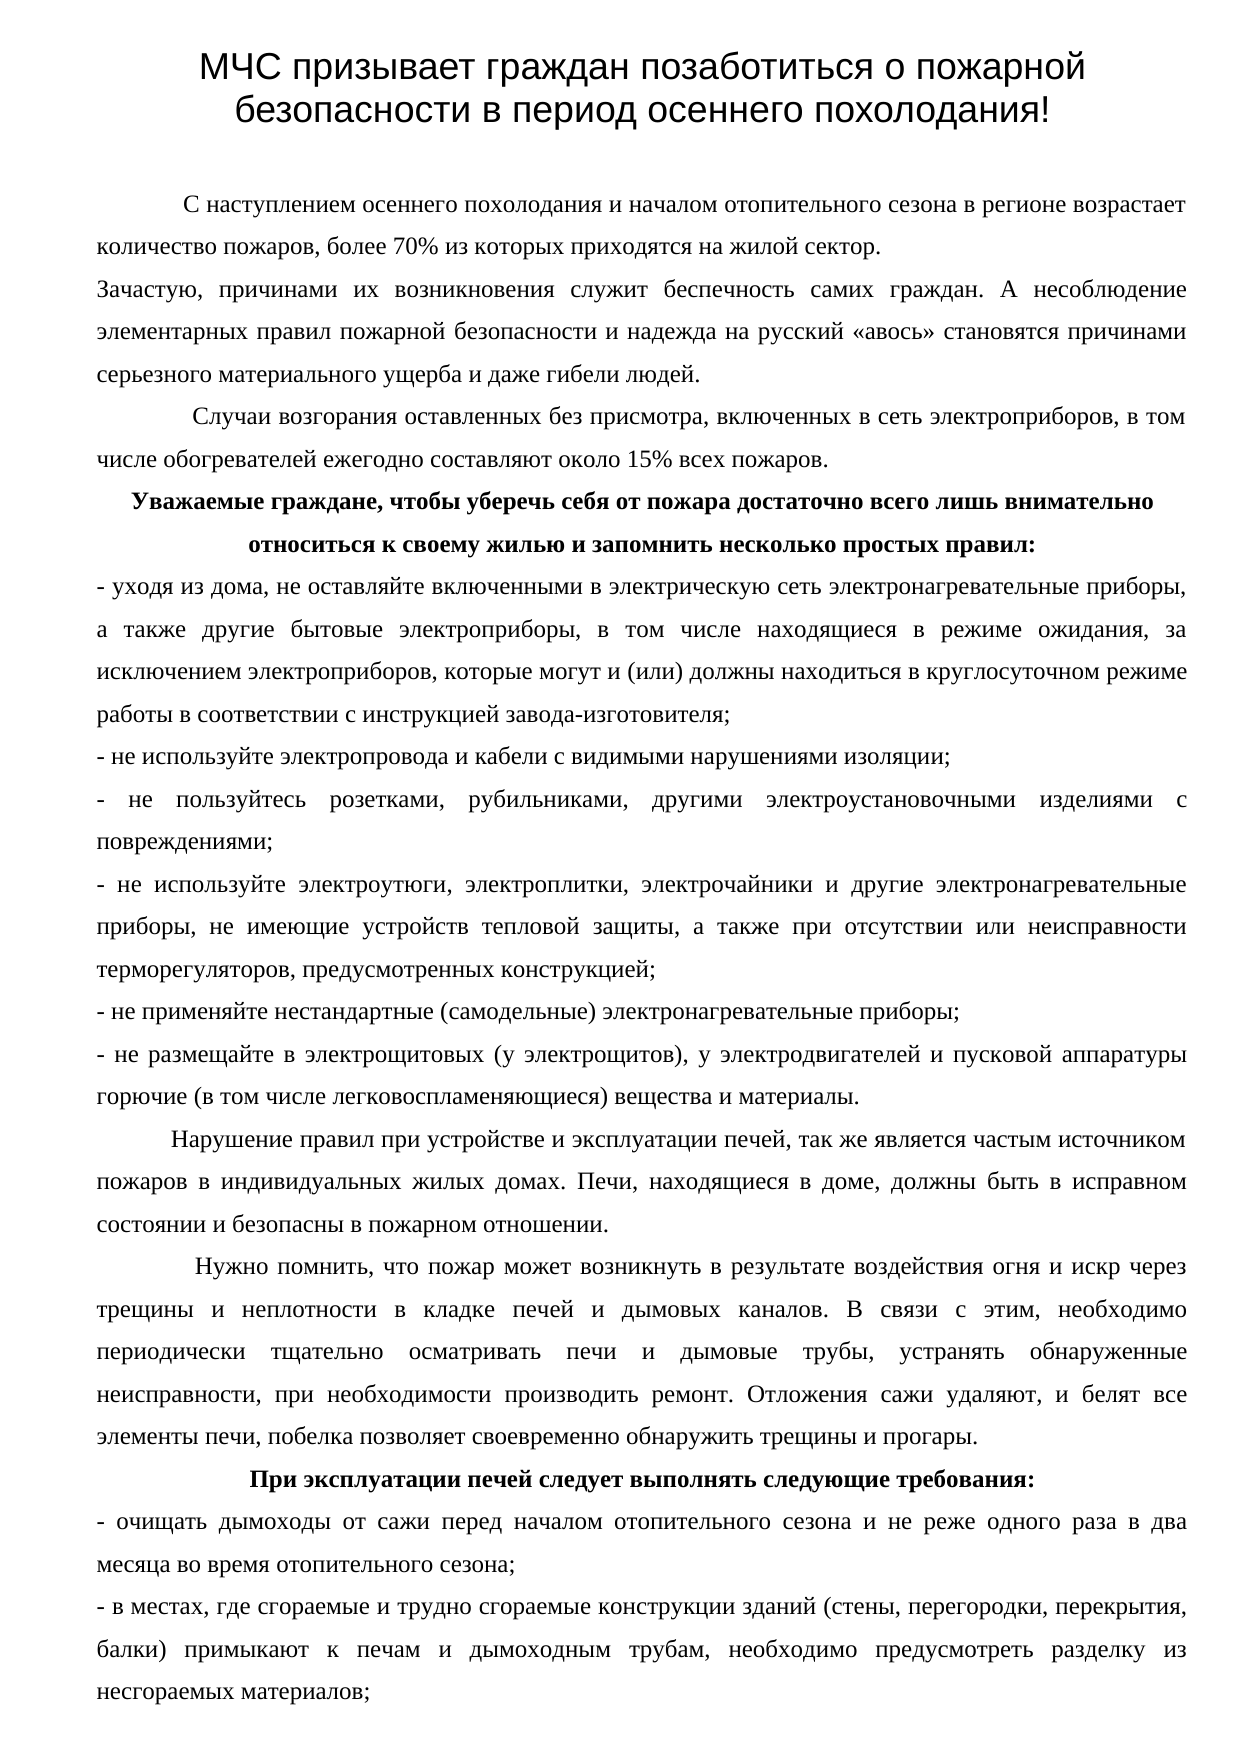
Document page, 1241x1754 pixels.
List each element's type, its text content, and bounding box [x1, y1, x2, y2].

text С наступлением осеннего похолодания и началом отопительного сезона в регионе возрастает количество пожаров, более 70% из которых приходятся на жилой сектор. [96, 175, 1188, 260]
text - не используйте электропровода и кабели с видимыми нарушениями изоляции; [96, 727, 1188, 770]
text Случаи возгорания оставленных без присмотра, включенных в сеть электроприборов, в том числе обогревателей ежегодно составляют около 15% всех пожаров. [96, 387, 1188, 472]
text - не пользуйтесь розетками, рубильниками, другими электроустановочными изделиями с повреждениями; [96, 770, 1188, 855]
text - в местах, где сгораемые и трудно сгораемые конструкции зданий (стены, перегородки, перекрытия, балки) примыкают к печам и дымоходным трубам, необходимо предусмотреть разделку из несгораемых материалов; [96, 1577, 1188, 1705]
text Зачастую, причинами их возникновения служит беспечность самих граждан. А несоблюдение элементарных правил пожарной безопасности и надежда на русский «авось» становятся причинами серьезного материального ущерба и даже гибели людей. [96, 260, 1188, 387]
text МЧС призывает граждан позаботиться о пожарной безопасности в период осеннего похолодания! [89, 44, 1196, 131]
text - уходя из дома, не оставляйте включенными в электрическую сеть электронагревательные приборы, а также другие бытовые электроприборы, в том числе находящиеся в режиме ожидания, за исключением электроприборов, которые могут и (или) должны находиться в круглосуточном режиме работы в соответствии с инструкцией завода-изготовителя; [96, 557, 1188, 727]
text - не размещайте в электрощитовых (у электрощитов), у электродвигателей и пусковой аппаратуры горючие (в том числе легковоспламеняющиеся) вещества и материалы. [96, 1025, 1188, 1110]
text - не применяйте нестандартные (самодельные) электронагревательные приборы; [96, 982, 1188, 1025]
text При эксплуатации печей следует выполнять следующие требования: [96, 1450, 1188, 1492]
text - не используйте электроутюги, электроплитки, электрочайники и другие электронагревательные приборы, не имеющие устройств тепловой защиты, а также при отсутствии или неисправности терморегуляторов, предусмотренных конструкцией; [96, 855, 1188, 982]
text - очищать дымоходы от сажи перед началом отопительного сезона и не реже одного раза в два месяца во время отопительного сезона; [96, 1492, 1188, 1577]
text Нарушение правил при устройстве и эксплуатации печей, так же является частым источником пожаров в индивидуальных жилых домах. Печи, находящиеся в доме, должны быть в исправном состоянии и безопасны в пожарном отношении. [96, 1110, 1188, 1237]
text Уважаемые граждане, чтобы уберечь себя от пожара достаточно всего лишь внимательно относиться к своему жилью и запомнить несколько простых правил: [96, 472, 1188, 557]
text Нужно помнить, что пожар может возникнуть в результате воздействия огня и искр через трещины и неплотности в кладке печей и дымовых каналов. В связи с этим, необходимо периодически тщательно осматривать печи и дымовые трубы, устранять обнаруженные неисправности, при необходимости производить ремонт. Отложения сажи удаляют, и белят все элементы печи, побелка позволяет своевременно обнаружить трещины и прогары. [96, 1237, 1188, 1450]
